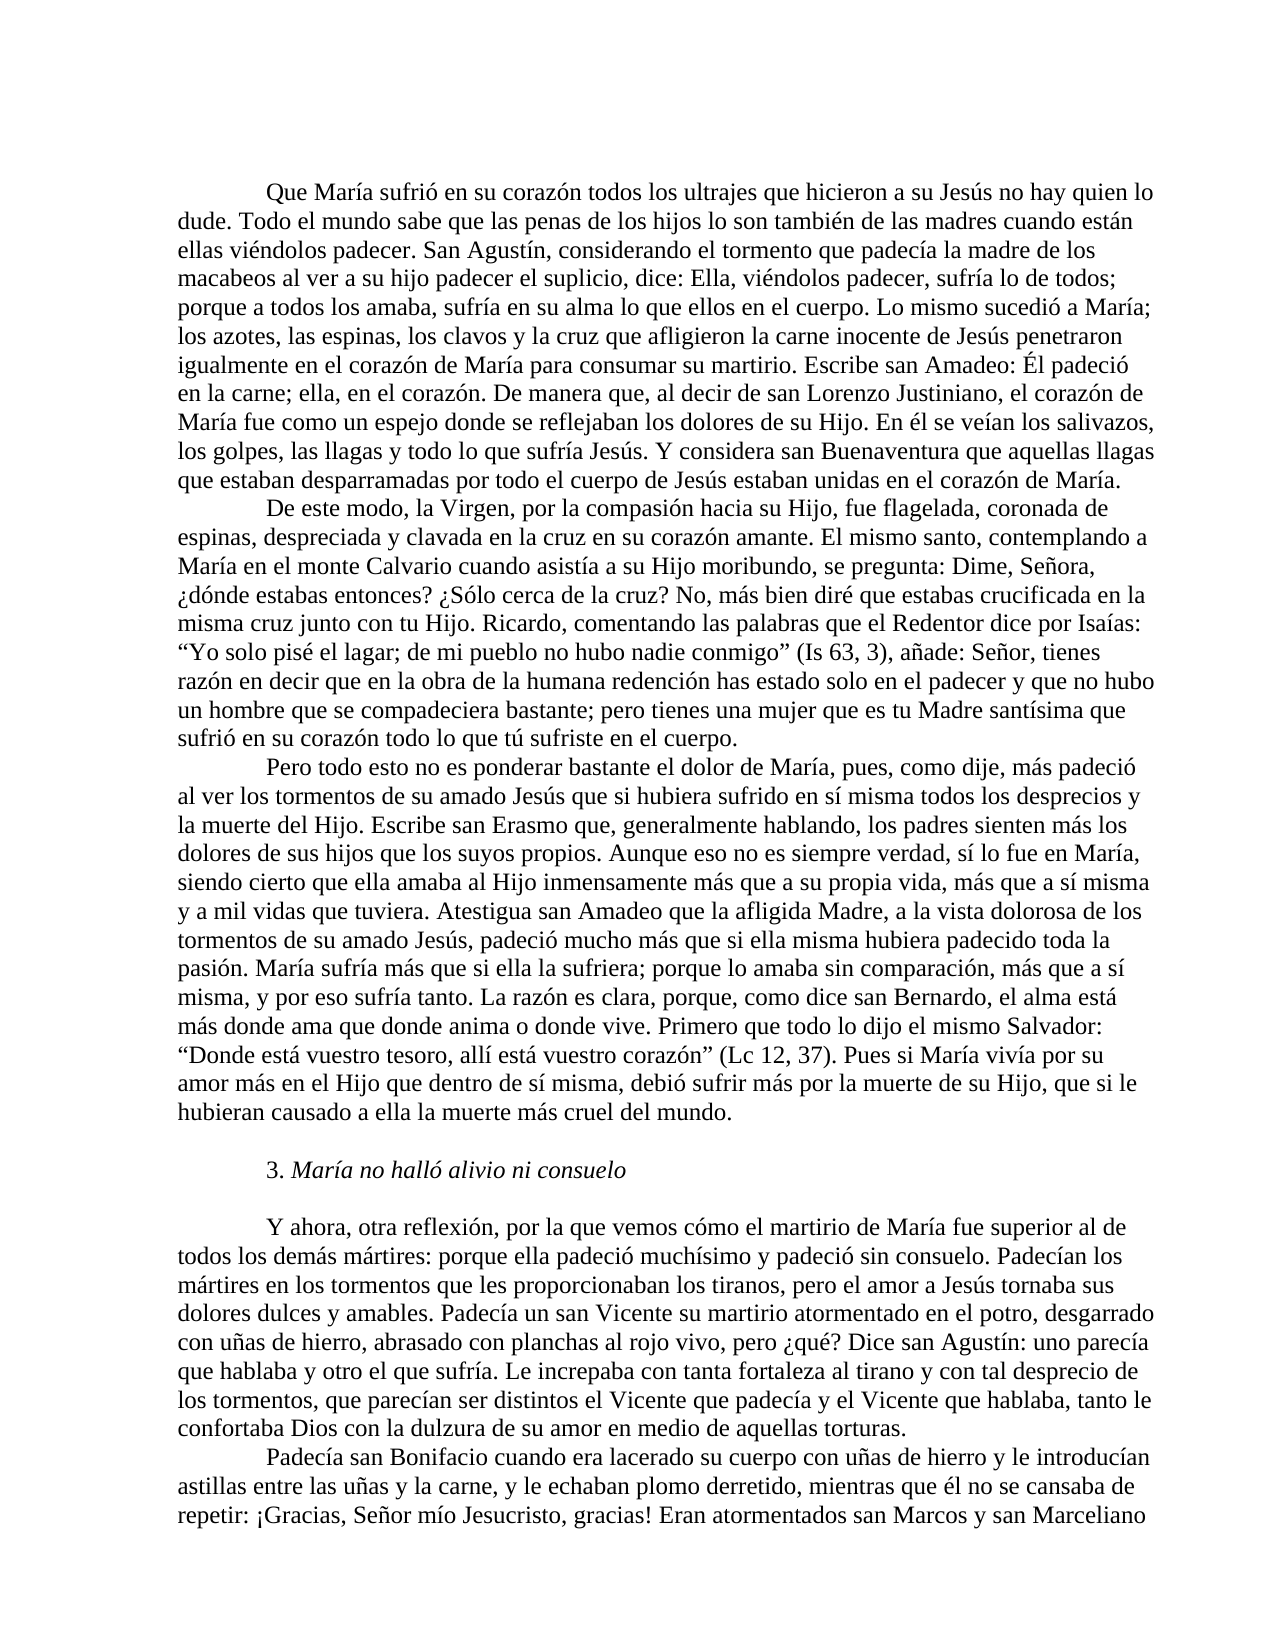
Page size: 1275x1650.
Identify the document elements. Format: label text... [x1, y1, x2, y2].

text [177, 1442, 1157, 1528]
text De este modo, la Virgen, por la compasión hacia su Hijo, fue flagelada, coronada de espinas, despreciada y clavada en la cruz en su corazón amante. El mismo santo, contemplando a María en el monte Calvario cuando asistía a su Hijo moribundo, se pregunta: Dime, Señora, ¿dónde estabas entonces? ¿Sólo cerca de la cruz? No, más bien diré que estabas crucificada en la misma cruz junto con tu Hijo. Ricardo, comentando las palabras que el Redentor dice por Isaías: “Yo solo pisé el lagar; de mi pueblo no hubo nadie conmigo” (Is 63, 3), añade: Señor, tienes razón en decir que en la obra de la humana redención has estado solo en el padecer y que no hubo un hombre que se compadeciera bastante; pero tienes una mujer que es tu Madre santísima que sufrió en su corazón todo lo que tú sufriste en el cuerpo. [177, 493, 1157, 752]
text Que María sufrió en su corazón todos los ultrajes que hicieron a su Jesús no hay quien lo dude. Todo el mundo sabe que las penas de los hijos lo son también de las madres cuando están ellas viéndolos padecer. San Agustín, considerando el tormento que padecía la madre de los macabeos al ver a su hijo padecer el suplicio, dice: Ella, viéndolos padecer, sufría lo de todos; porque a todos los amaba, sufría en su alma lo que ellos en el cuerpo. Lo mismo sucedió a María; los azotes, las espinas, los clavos y la cruz que afligieron la carne inocente de Jesús penetraron igualmente en el corazón de María para consumar su martirio. Escribe san Amadeo: Él padeció en la carne; ella, en el corazón. De manera que, al decir de san Lorenzo Justiniano, el corazón de María fue como un espejo donde se reflejaban los dolores de su Hijo. En él se veían los salivazos, los golpes, las llagas y todo lo que sufría Jesús. Y considera san Buenaventura que aquellas llagas que estaban desparramadas por todo el cuerpo de Jesús estaban unidas en el corazón de María. [177, 177, 1157, 493]
text 3. María no halló alivio ni consuelo [177, 1155, 1157, 1183]
text Pero todo esto no es ponderar bastante el dolor de María, pues, como dije, más padeció al ver los tormentos de su amado Jesús que si hubiera sufrido en sí misma todos los desprecios y la muerte del Hijo. Escribe san Erasmo que, generalmente hablando, los padres sienten más los dolores de sus hijos que los suyos propios. Aunque eso no es siempre verdad, sí lo fue en María, siendo cierto que ella amaba al Hijo inmensamente más que a su propia vida, más que a sí misma y a mil vidas que tuviera. Atestigua san Amadeo que la afligida Madre, a la vista dolorosa de los tormentos de su amado Jesús, padeció mucho más que si ella misma hubiera padecido toda la pasión. María sufría más que si ella la sufriera; porque lo amaba sin comparación, más que a sí misma, y por eso sufría tanto. La razón es clara, porque, como dice san Bernardo, el alma está más donde ama que donde anima o donde vive. Primero que todo lo dijo el mismo Salvador: “Donde está vuestro tesoro, allí está vuestro corazón” (Lc 12, 37). Pues si María vivía por su amor más en el Hijo que dentro de sí misma, debió sufrir más por la muerte de su Hijo, que si le hubieran causado a ella la muerte más cruel del mundo. [177, 752, 1157, 1126]
text Y ahora, otra reflexión, por la que vemos cómo el martirio de María fue superior al de todos los demás mártires: porque ella padeció muchísimo y padeció sin consuelo. Padecían los mártires en los tormentos que les proporcionaban los tiranos, pero el amor a Jesús tornaba sus dolores dulces y amables. Padecía un san Vicente su martirio atormentado en el potro, desgarrado con uñas de hierro, abrasado con planchas al rojo vivo, pero ¿qué? Dice san Agustín: uno parecía que hablaba y otro el que sufría. Le increpaba con tanta fortaleza al tirano y con tal desprecio de los tormentos, que parecían ser distintos el Vicente que padecía y el Vicente que hablaba, tanto le confortaba Dios con la dulzura de su amor en medio de aquellas torturas. [177, 1212, 1157, 1442]
